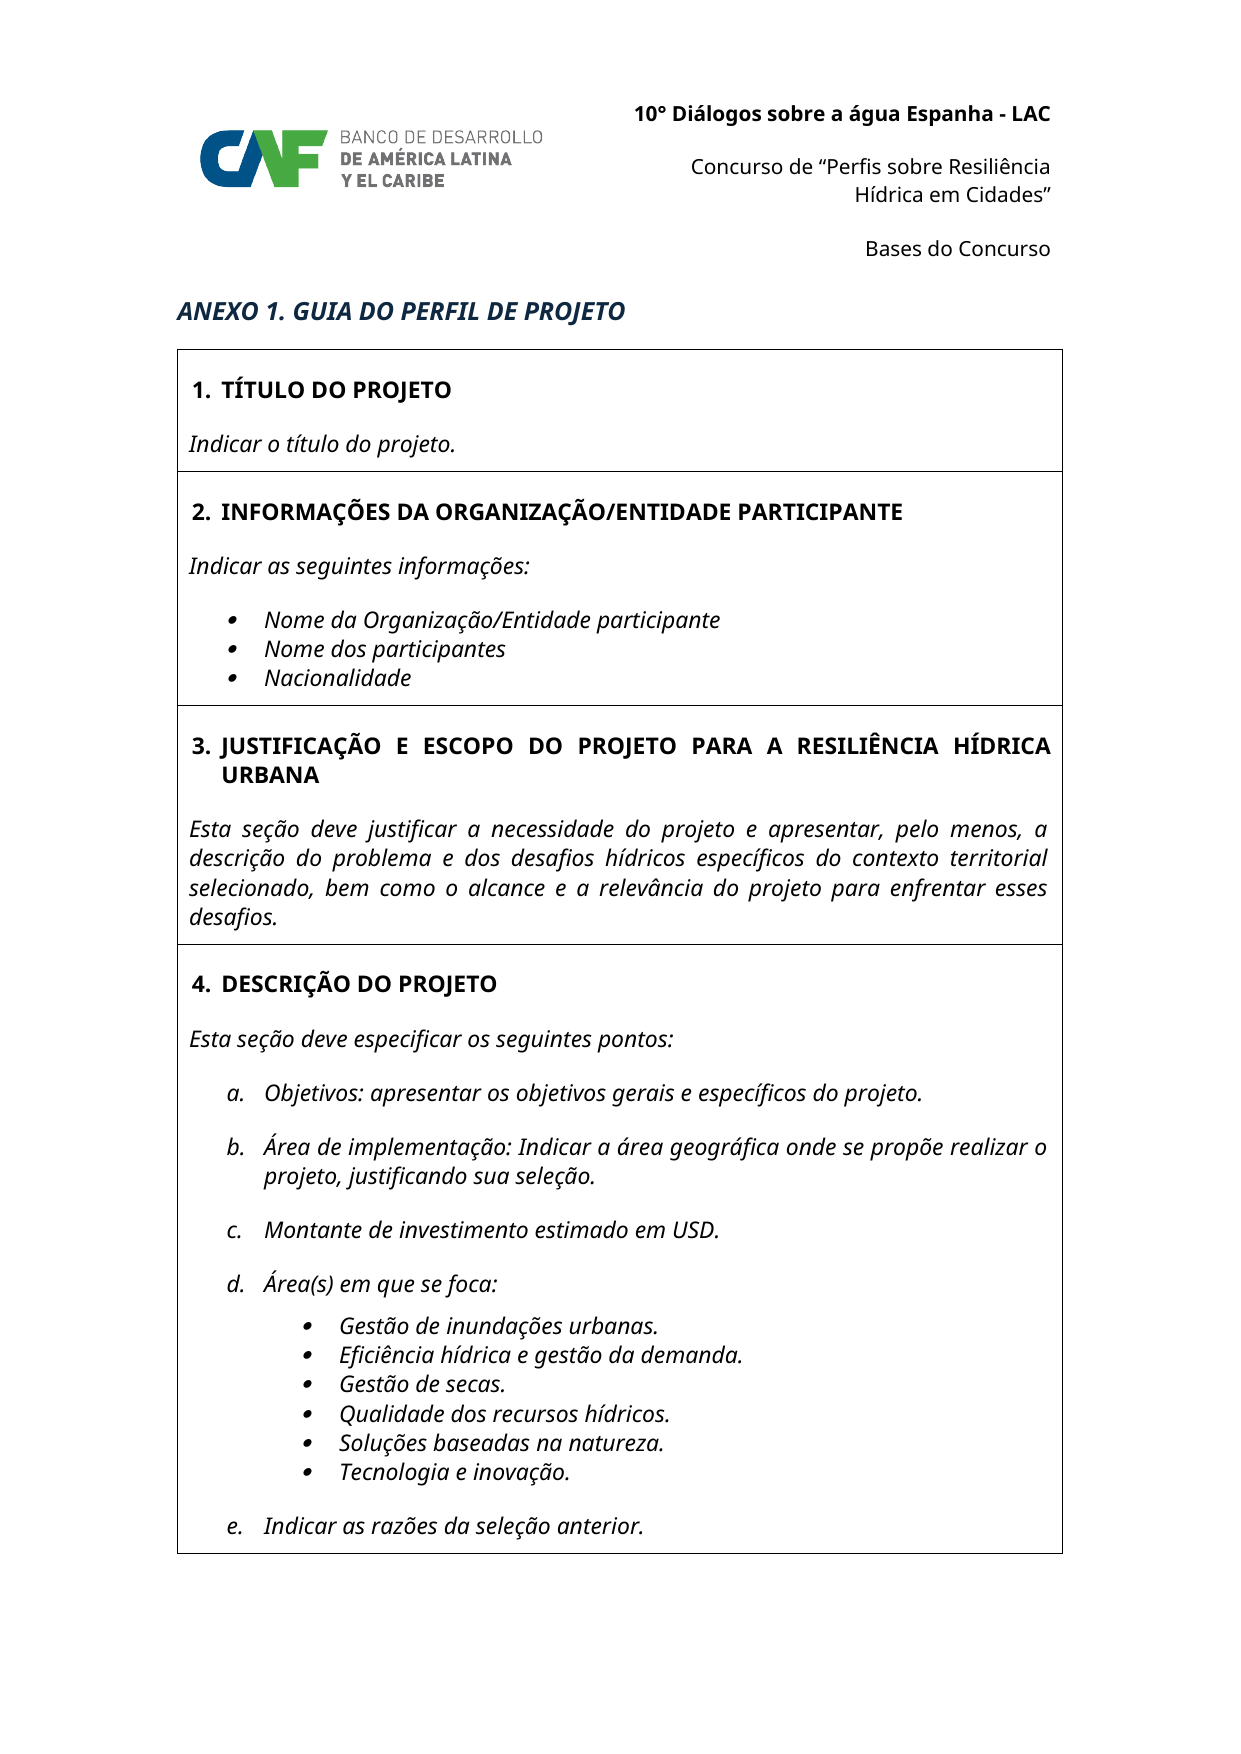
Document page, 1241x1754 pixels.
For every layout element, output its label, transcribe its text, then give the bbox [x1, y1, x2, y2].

table_header TÍTULO DO PROJETO Indicar o título do projeto. [178, 350, 1062, 471]
table_cell JUSTIFICAÇÃO E ESCOPO DO PROJETO PARA A RESILIÊNCIA HÍDRICA URBANA Esta seção deve justificar a necessidade do projeto e apresentar, pelo menos, a descrição do problema e dos desafios hídricos específicos do contexto territorial selecionado, bem como o alcance e a relevância do projeto para enfrentar esses desafios. [178, 706, 1062, 943]
table_cell INFORMAÇÕES DA ORGANIZAÇÃO/ENTIDADE PARTICIPANTE Indicar as seguintes informações: Nome da Organização/Entidade participante Nome dos participantes Nacionalidade [178, 472, 1062, 705]
picture [188, 73, 555, 211]
text ANEXO 1. GUIA DO PERFIL DE PROJETO [177, 294, 1063, 328]
table_cell DESCRIÇÃO DO PROJETO Esta seção deve especificar os seguintes pontos: Objetivos: apresentar os objetivos gerais e específicos do projeto. Área de implementação: Indicar a área geográfica onde se propõe realizar o projeto, justificando sua seleção. Montante de investimento estimado em USD. Área(s) em que se foca: Gestão de inundações urbanas. Eficiência hídrica e gestão da demanda. Gestão de secas. Qualidade dos recursos hídricos. Soluções baseadas na natureza. Tecnologia e inovação. Indicar as razões da seleção anterior. [178, 945, 1062, 1553]
